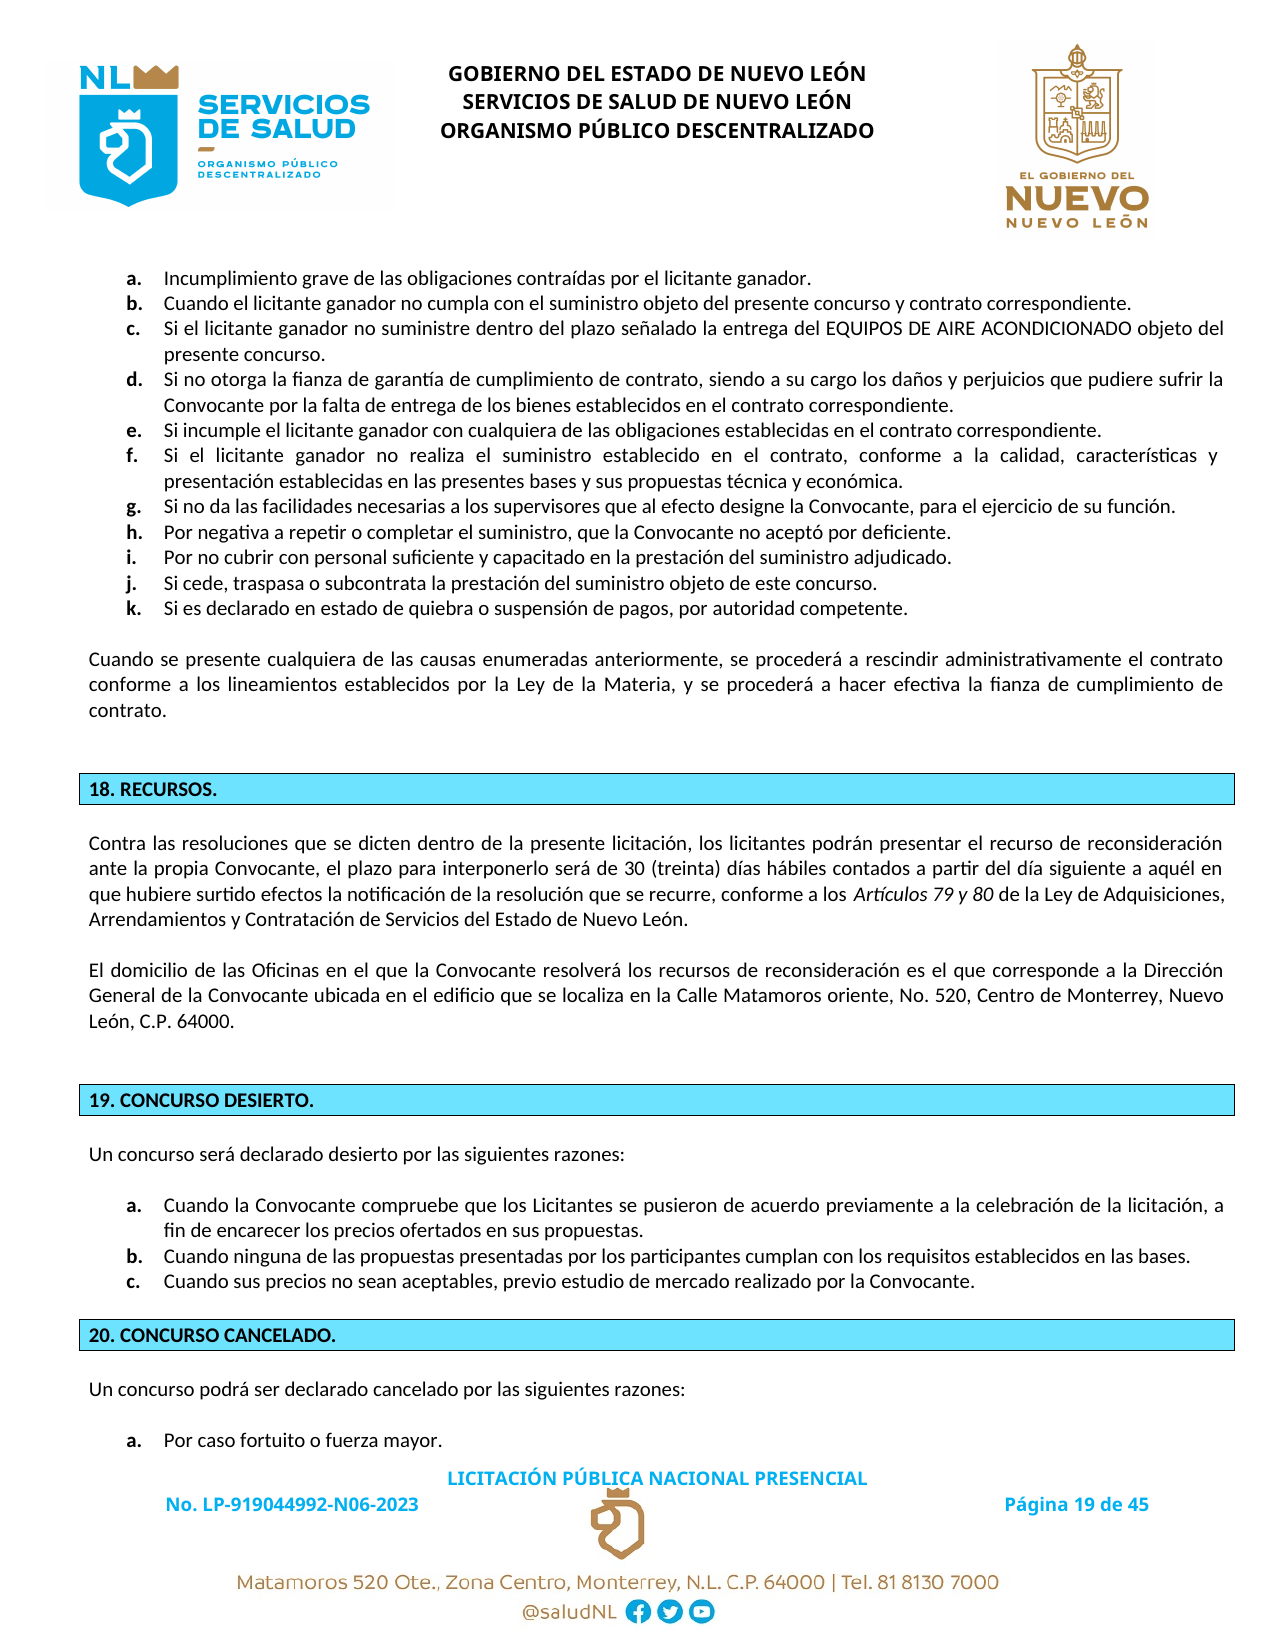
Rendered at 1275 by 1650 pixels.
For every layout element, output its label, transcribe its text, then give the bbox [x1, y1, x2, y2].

text Un concurso será declarado desierto por las siguientes razones: [89, 1141, 1226, 1167]
text Un concurso podrá ser declarado cancelado por las siguientes razones: [89, 1376, 1226, 1402]
list Si el licitante ganador no realiza el suministro establecido en el contrato, conforme a la calidad, características y presentación establecidas en las presentes bases y sus propuestas técnica y económica. [126, 443, 1221, 493]
list Cuando ninguna de las propuestas presentadas por los participantes cumplan con los requisitos establecidos en las bases. [126, 1243, 1226, 1268]
list Si cede, traspasa o subcontrata la prestación del suministro objeto de este concurso. [126, 570, 1226, 595]
list Por no cubrir con personal suficiente y capacitado en la prestación del suministro adjudicado. [126, 544, 1226, 570]
list Cuando el licitante ganador no cumpla con el suministro objeto del presente concurso y contrato correspondiente. [126, 290, 1226, 316]
picture [532, 1474, 537, 1482]
picture [46, 61, 396, 212]
text El domicilio de las Oficinas en el que la Convocante resolverá los recursos de reconsideración es el que corresponde a de la Convocante ubicada en el edificio que se localiza en oriente, No. 520, Centro de Monterrey, Nuevo León, C.P. 64000. [89, 957, 1226, 1033]
picture [0, 1470, 1248, 1639]
picture [995, 39, 1155, 240]
text 19. CONCURSO DESIERTO. [80, 1085, 1234, 1115]
list Si no otorga la fianza de garantía de cumplimiento de contrato, siendo a su cargo los daños y perjuicios que pudiere sufrir la Convocante por la falta de entrega de los bienes establecidos en el contrato correspondiente. [126, 366, 1226, 417]
list Cuando la Convocante compruebe que los Licitantes se pusieron de acuerdo previamente a la celebración de la licitación, a fin de encarecer los precios ofertados en sus propuestas. [126, 1192, 1226, 1243]
list Si incumple el licitante ganador con cualquiera de las obligaciones establecidas en el contrato correspondiente. [126, 417, 1226, 443]
list Cuando sus precios no sean aceptables, previo estudio de mercado realizado por la Convocante. [126, 1268, 1226, 1294]
text Contra las resoluciones que se dicten dentro de la presente licitación, los licitantes podrán presentar el recurso de reconsideración ante la propia Convocante, el plazo para interponerlo será de 30 (treinta) días hábiles contados a partir del día siguiente a aquél en que hubiere surtido efectos la notificación de la resolución que se recurre, conforme a los Artículos 79 y 80 de la Ley de Adquisiciones, Arrendamientos y Contratación de Servicios del Estado de Nuevo León. [89, 830, 1226, 932]
text 20. CONCURSO CANCELADO. [80, 1320, 1234, 1350]
list Por caso fortuito o fuerza mayor. [126, 1427, 1226, 1453]
list Si el licitante ganador no suministre dentro del plazo señalado la entrega del EQUIPOS DE AIRE ACONDICIONADO objeto del presente concurso. [126, 316, 1226, 366]
list Incumplimiento grave de las obligaciones contraídas por el licitante ganador. [126, 265, 1226, 290]
text Cuando se presente cualquiera de las causas enumeradas anteriormente, se procederá a rescindir administrativamente el contrato conforme a los lineamientos establecidos por la Ley de la Materia, y se procederá a hacer efectiva la fianza de cumplimiento de contrato. [89, 646, 1226, 722]
list Si no da las facilidades necesarias a los supervisores que al efecto designe la Convocante, para el ejercicio de su función. [126, 493, 1226, 519]
list Si es declarado en estado de quiebra o suspensión de pagos, por autoridad competente. [126, 595, 1226, 621]
list Por negativa a repetir o completar el suministro, que la Convocante no aceptó por deficiente. [126, 519, 1220, 544]
text 18. RECURSOS. [80, 774, 1234, 804]
